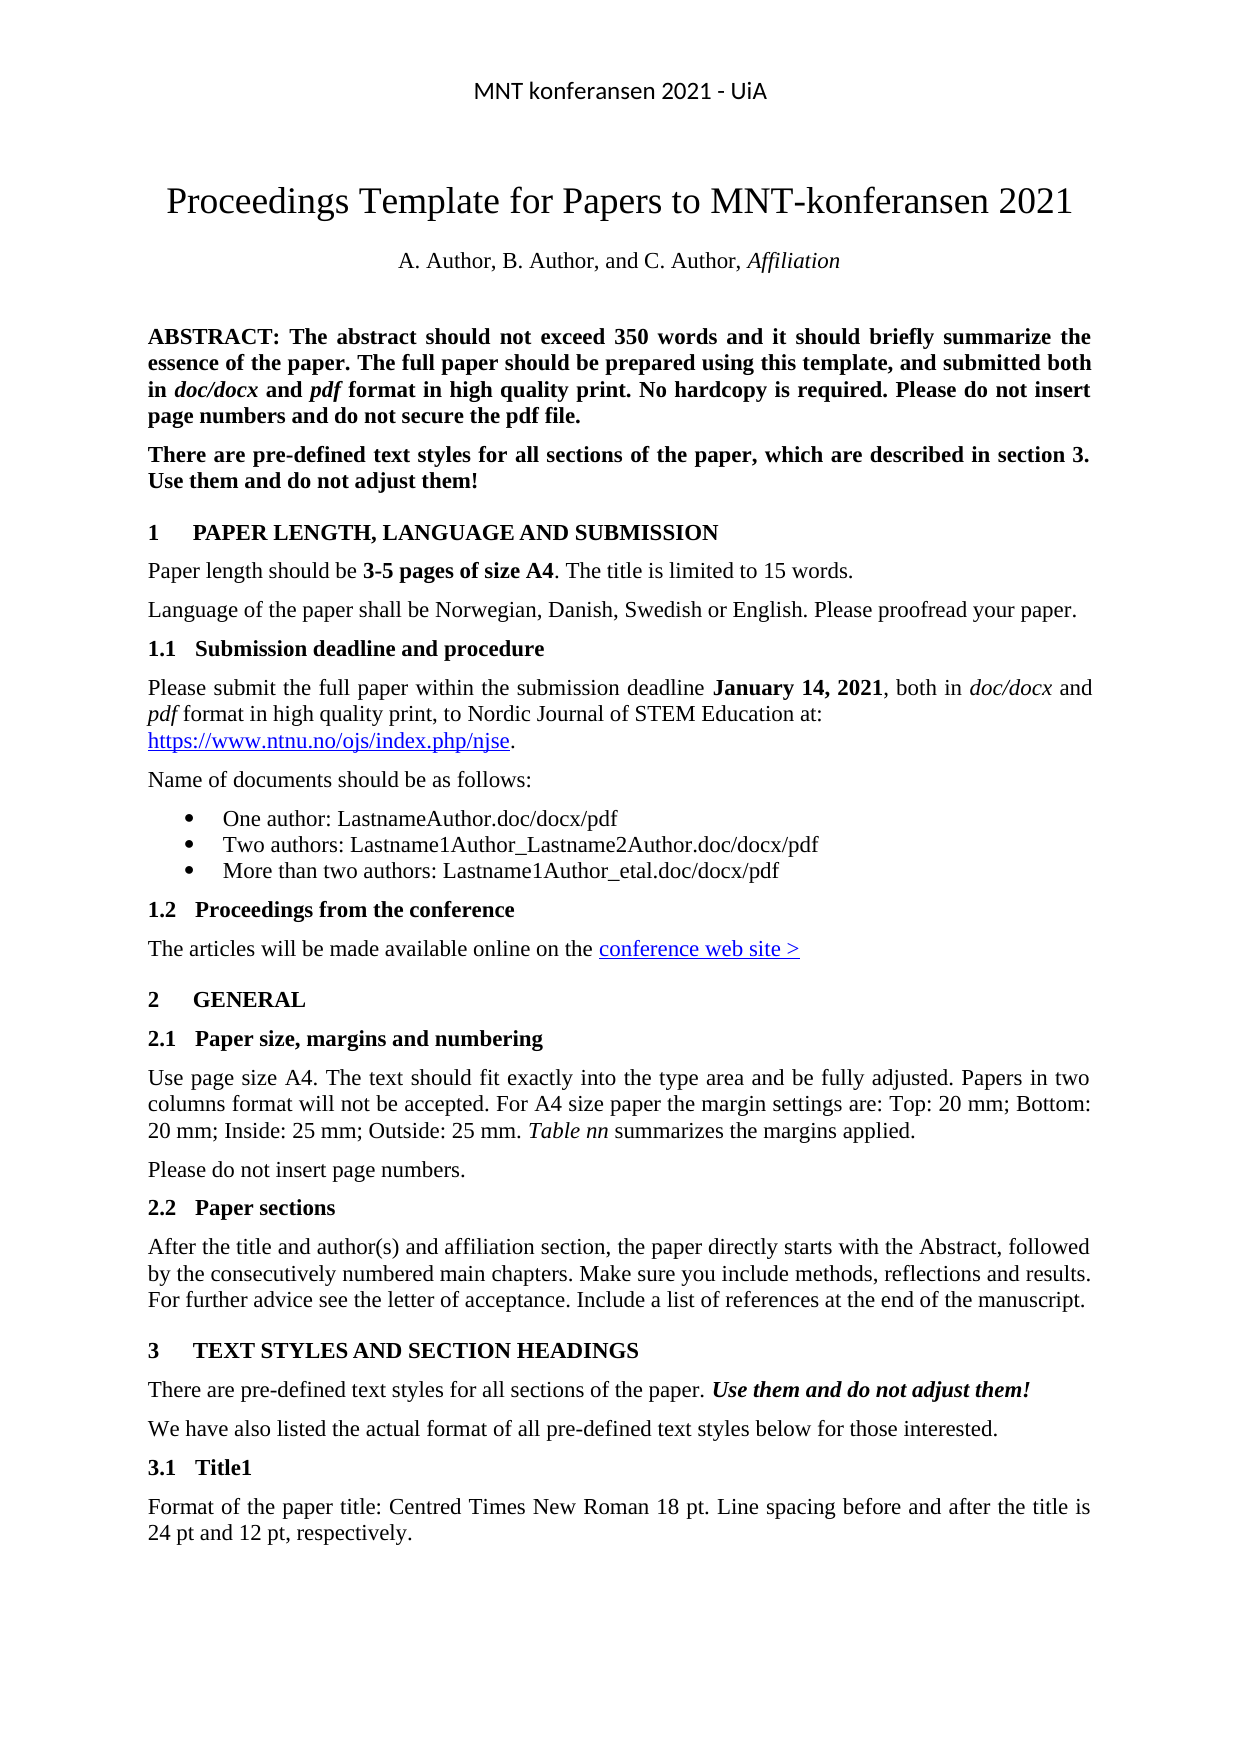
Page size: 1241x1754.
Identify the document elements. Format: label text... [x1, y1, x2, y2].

text ABSTRACT: The abstract should not exceed 350 words and it should briefly summarize the essence of the paper. The full paper should be prepared using this template, and submitted both in doc/docx and pdf format in high quality print. No hardcopy is required. Please do not insert page numbers and do not secure the pdf file. [148, 323, 1092, 428]
list Two authors: Lastname1Author_Lastname2Author.doc/docx/pdf [185, 831, 1092, 857]
text Please do not insert page numbers. [148, 1156, 1092, 1182]
title Proceedings Template for Papers to MNT-konferansen 2021 [148, 179, 1092, 222]
text Language of the paper shall be Norwegian, Danish, Swedish or English. Please proofread your paper. [148, 596, 1092, 623]
text There are pre-defined text styles for all sections of the paper. Use them and do not adjust them! [148, 1376, 1092, 1403]
text The articles will be made available online on the conference web site > [148, 935, 1092, 961]
subtitle Submission deadline and procedure [148, 635, 1092, 662]
subtitle Text styles and SECTION HEADINGS [148, 1337, 1092, 1364]
subtitle Paper length, language and Submission [148, 519, 1092, 545]
subtitle Paper size, margins and numbering [148, 1025, 1092, 1052]
subtitle Paper sections [148, 1194, 1092, 1221]
subtitle Title1 [148, 1454, 1092, 1480]
text Paper length should be 3-5 pages of size A4. The title is limited to 15 words. [148, 558, 1092, 584]
text After the title and author(s) and affiliation section, the paper directly starts with the Abstract, followed by the consecutively numbered main chapters. Make sure you include methods, reflections and results. For further advice see the letter of acceptance. Include a list of references at the end of the manuscript. [148, 1233, 1092, 1312]
text Use page size A4. The text should fit exactly into the type area and be fully adjusted. Papers in two columns format will not be accepted. For A4 size paper the margin settings are: Top: 20 mm; Bottom: 20 mm; Inside: 25 mm; Outside: 25 mm. Table nn summarizes the margins applied. [148, 1064, 1092, 1143]
text Name of documents should be as follows: [148, 766, 1092, 792]
text A. Author, B. Author, and C. Author, Affiliation [148, 247, 1092, 273]
list More than two authors: Lastname1Author_etal.doc/docx/pdf [185, 857, 1092, 884]
text There are pre-defined text styles for all sections of the paper, which are described in section 3. Use them and do not adjust them! [148, 441, 1092, 494]
subtitle General [148, 986, 1092, 1013]
text We have also listed the actual format of all pre-defined text styles below for those interested. [148, 1415, 1092, 1441]
list One author: LastnameAuthor.doc/docx/pdf [185, 804, 1092, 831]
text Format of the paper title: Centred Times New Roman 18 pt. Line spacing before and after the title is 24 pt and 12 pt, respectively. [148, 1493, 1092, 1546]
text Please submit the full paper within the submission deadline January 14, 2021, both in doc/docx and pdf format in high quality print, to Nordic Journal of STEM Education at: https://www.ntnu.no/ojs/index.php/njse. [148, 674, 1092, 753]
subtitle Proceedings from the conference [148, 896, 1092, 922]
